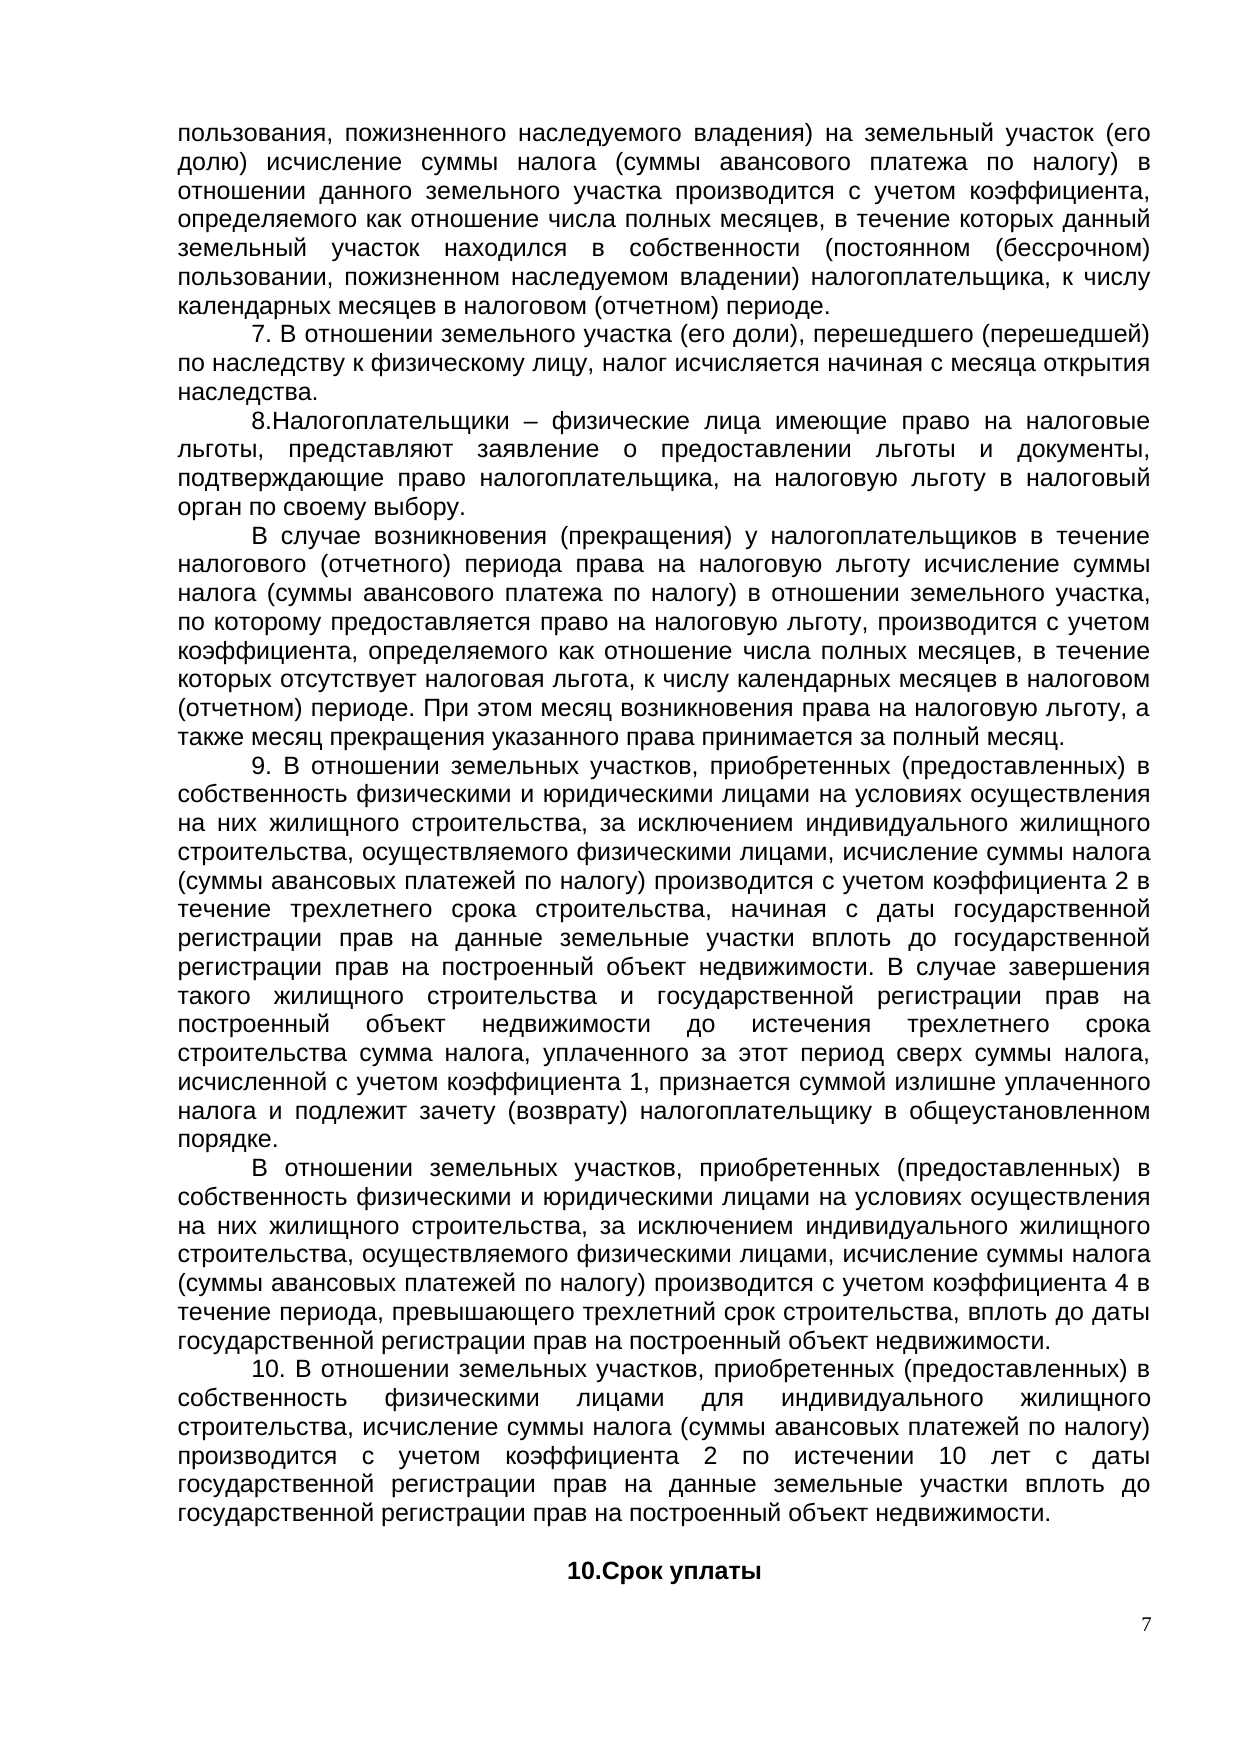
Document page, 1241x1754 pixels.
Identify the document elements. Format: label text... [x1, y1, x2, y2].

text В случае возникновения (прекращения) у налогоплательщиков в течение налогового (отчетного) периода права на налоговую льготу исчисление суммы налога (суммы авансового платежа по налогу) в отношении земельного участка, по которому предоставляется право на налоговую льготу, производится с учетом коэффициента, определяемого как отношение числа полных месяцев, в течение которых отсутствует налоговая льгота, к числу календарных месяцев в налоговом (отчетном) периоде. При этом месяц возникновения права на налоговую льготу, а также месяц прекращения указанного права принимается за полный месяц. [177, 521, 1152, 751]
text 10.Срок уплаты [177, 1556, 1152, 1584]
text 10. В отношении земельных участков, приобретенных (предоставленных) в собственность физическими лицами для индивидуального жилищного строительства, исчисление суммы налога (суммы авансовых платежей по налогу) производится с учетом коэффициента 2 по истечении 10 лет с даты государственной регистрации прав на данные земельные участки вплоть до государственной регистрации прав на построенный объект недвижимости. [177, 1354, 1152, 1527]
text 7. В отношении земельного участка (его доли), перешедшего (перешедшей) по наследству к физическому лицу, налог исчисляется начиная с месяца открытия наследства. [177, 319, 1152, 406]
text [177, 118, 1152, 319]
text 8.Налогоплательщики – физические лица имеющие право на налоговые льготы, представляют заявление о предоставлении льготы и документы, подтверждающие право налогоплательщика, на налоговую льготу в налоговый орган по своему выбору. [177, 406, 1152, 521]
text 9. В отношении земельных участков, приобретенных (предоставленных) в собственность физическими и юридическими лицами на условиях осуществления на них жилищного строительства, за исключением индивидуального жилищного строительства, осуществляемого физическими лицами, исчисление суммы налога (суммы авансовых платежей по налогу) производится с учетом коэффициента 2 в течение трехлетнего срока строительства, начиная с даты государственной регистрации прав на данные земельные участки вплоть до государственной регистрации прав на построенный объект недвижимости. В случае завершения такого жилищного строительства и государственной регистрации прав на построенный объект недвижимости до истечения трехлетнего срока строительства сумма налога, уплаченного за этот период сверх суммы налога, исчисленной с учетом коэффициента 1, признается суммой излишне уплаченного налога и подлежит зачету (возврату) налогоплательщику в общеустановленном порядке. [177, 751, 1152, 1153]
text В отношении земельных участков, приобретенных (предоставленных) в собственность физическими и юридическими лицами на условиях осуществления на них жилищного строительства, за исключением индивидуального жилищного строительства, осуществляемого физическими лицами, исчисление суммы налога (суммы авансовых платежей по налогу) производится с учетом коэффициента 4 в течение периода, превышающего трехлетний срок строительства, вплоть до даты государственной регистрации прав на построенный объект недвижимости. [177, 1153, 1152, 1354]
